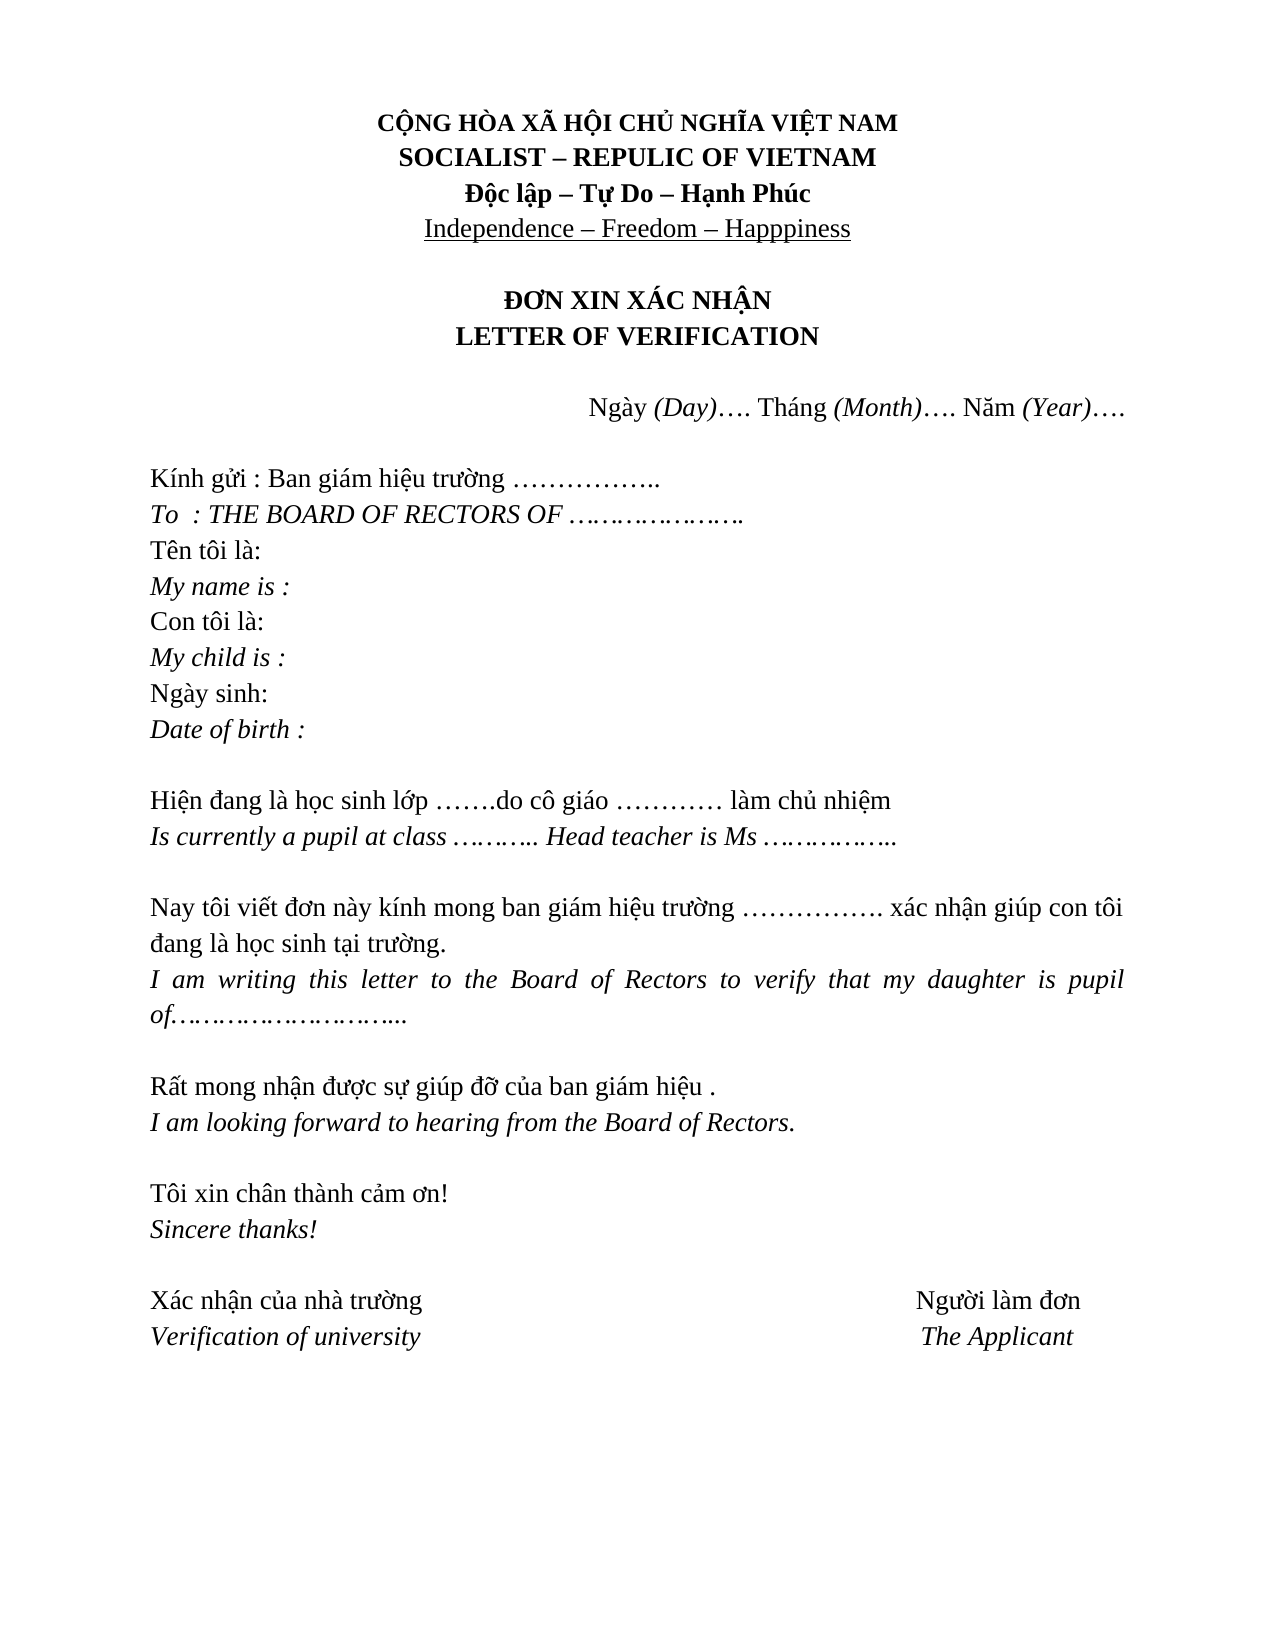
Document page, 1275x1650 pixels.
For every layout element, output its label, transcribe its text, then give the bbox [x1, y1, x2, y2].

text ĐƠN XIN XÁC NHẬN [150, 284, 1125, 315]
text Date of birth : [150, 713, 1125, 744]
text My name is : [150, 570, 1125, 601]
text Tên tôi là: [150, 534, 1125, 565]
text Ngày sinh: [150, 677, 1125, 708]
text My child is : [150, 641, 1125, 672]
text Tôi xin chân thành cảm ơn! [150, 1177, 1125, 1208]
text To : THE BOARD OF RECTORS OF …………………. [150, 498, 1125, 529]
text Xác nhận của nhà trường Người làm đơn [150, 1284, 1125, 1316]
text Sincere thanks! [150, 1213, 1125, 1244]
text I am looking forward to hearing from the Board of Rectors. [150, 1106, 1125, 1137]
text I am writing this letter to the Board of Rectors to verify that my daughter is pupil of………………………... [150, 963, 1125, 1030]
text Ngày (Day)…. Tháng (Month)…. Năm (Year)…. [150, 391, 1125, 422]
text Is currently a pupil at class ……….. Head teacher is Ms …………….. [150, 820, 1125, 851]
text LETTER OF VERIFICATION [150, 320, 1125, 351]
text Độc lập – Tự Do – Hạnh Phúc [150, 177, 1125, 208]
text Rất mong nhận được sự giúp đỡ của ban giám hiệu . [150, 1070, 1125, 1101]
text Kính gửi : Ban giám hiệu trường …………….. [150, 463, 1125, 494]
text SOCIALIST – REPULIC OF VIETNAM [150, 141, 1125, 172]
text Verification of university The Applicant [150, 1320, 1125, 1351]
text Independence – Freedom – Happpiness [150, 212, 1125, 244]
text Hiện đang là học sinh lớp …….do cô giáo ………… làm chủ nhiệm [150, 784, 1125, 815]
text Con tôi là: [150, 606, 1125, 637]
text Nay tôi viết đơn này kính mong ban giám hiệu trường ……………. xác nhận giúp con tôi đang là học sinh tại trường. [150, 891, 1125, 958]
text CỘNG HÒA XÃ HỘI CHỦ NGHĨA VIỆT NAM [150, 108, 1125, 137]
